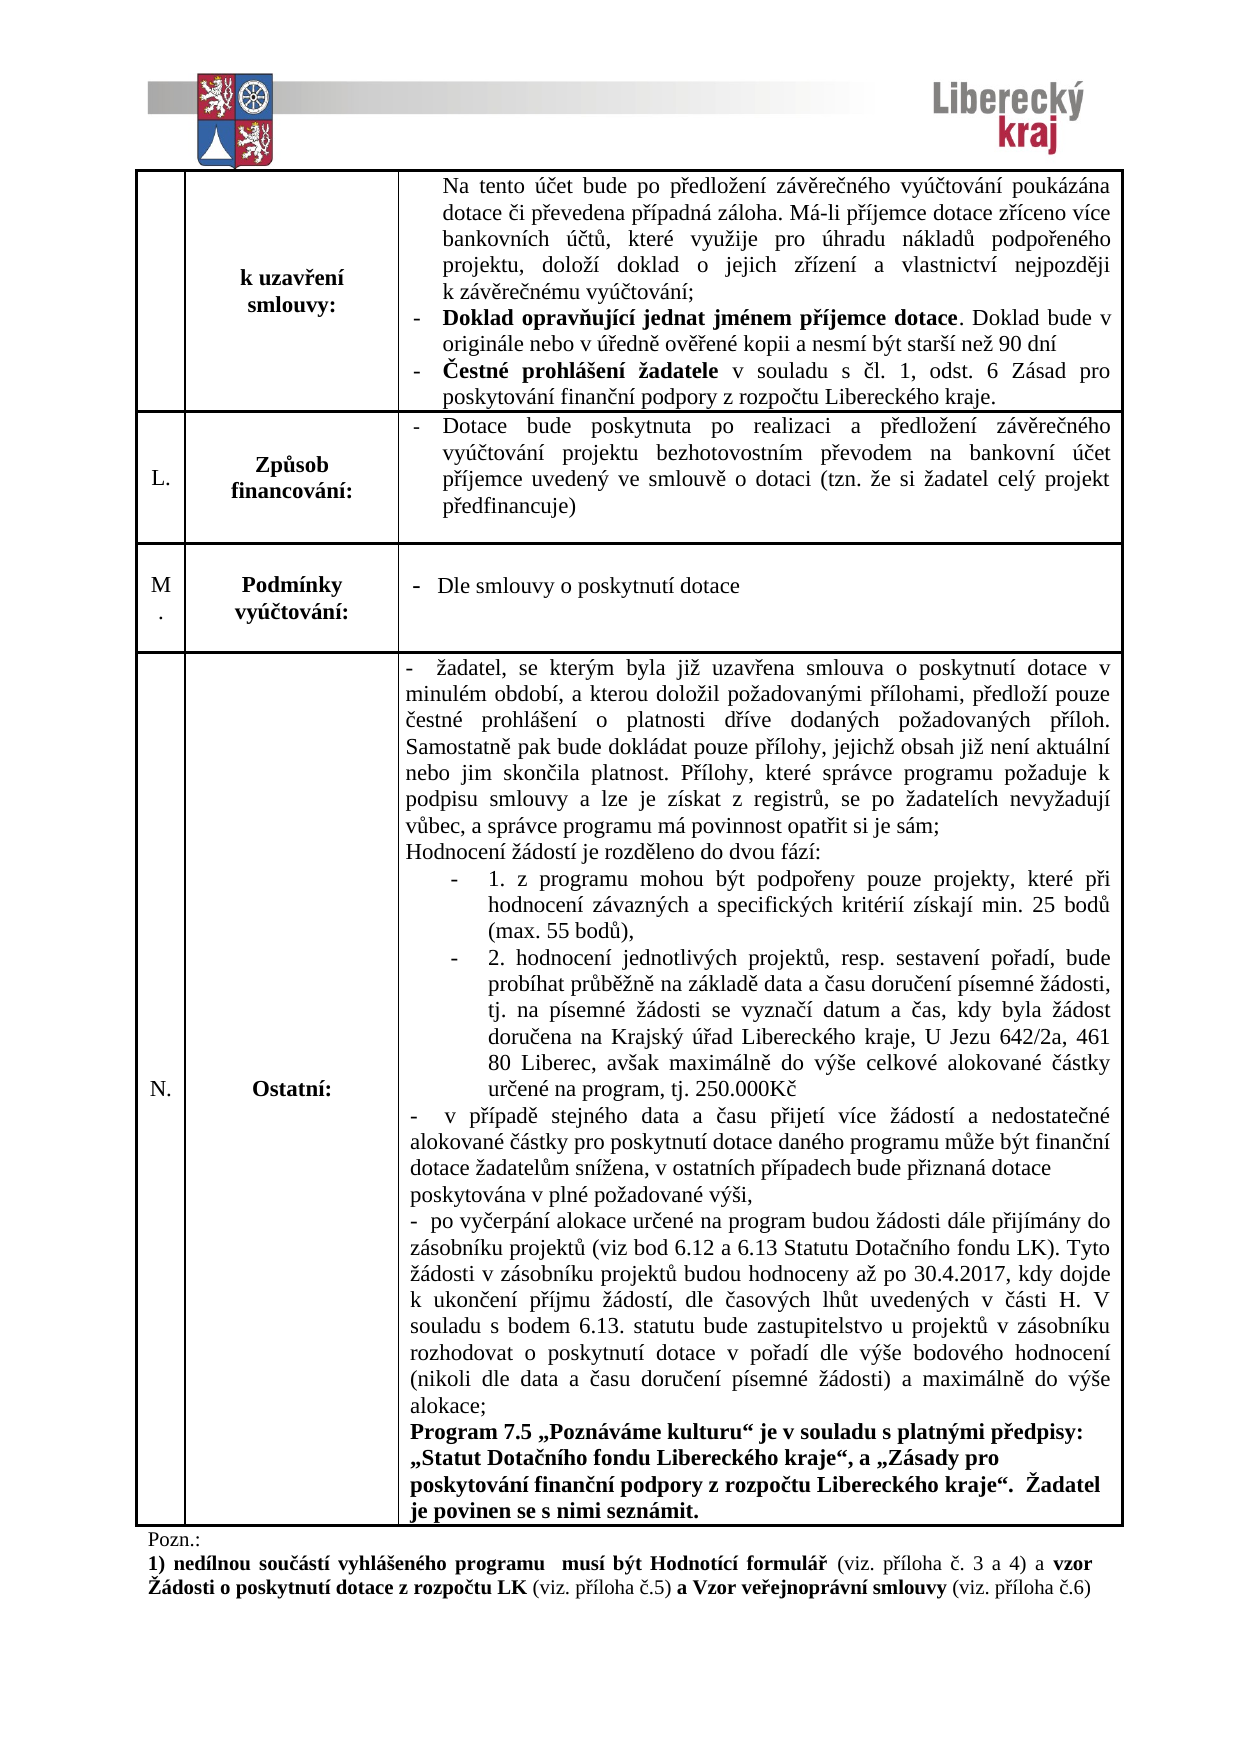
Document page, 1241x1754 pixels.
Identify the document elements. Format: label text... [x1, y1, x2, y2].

table_cell Dle smlouvy o poskytnutí dotace [399, 545, 1121, 651]
table_cell - žadatel, se kterým byla již uzavřena smlouva o poskytnutí dotace v minulém období, a kterou doložil požadovanými přílohami, předloží pouze čestné prohlášení o platnosti dříve dodaných požadovaných příloh. Samostatně pak bude dokládat pouze přílohy, jejichž obsah již není aktuální nebo jim skončila platnost. Přílohy, které správce programu požaduje k podpisu smlouvy a lze je získat z registrů, se po žadatelích nevyžadují vůbec, a správce programu má povinnost opatřit si je sám; Hodnocení žádostí je rozděleno do dvou fází: 1. z programu mohou být podpořeny pouze projekty, které při hodnocení závazných a specifických kritérií získají min. 25 bodů (max. 55 bodů), 2. hodnocení jednotlivých projektů, resp. sestavení pořadí, bude probíhat průběžně na základě data a času doručení písemné žádosti, tj. na písemné žádosti se vyznačí datum a čas, kdy byla žádost doručena na Krajský úřad Libereckého kraje, U Jezu 642/2a, 461 80 Liberec, avšak maximálně do výše celkové alokované částky určené na program, tj. 250.000Kč - v případě stejného data a času přijetí více žádostí a nedostatečné alokované částky pro poskytnutí dotace daného programu může být finanční dotace žadatelům snížena, v ostatních případech bude přiznaná dotace poskytována v plné požadované výši, - po vyčerpání alokace určené na program budou žádosti dále přijímány do zásobníku projektů (viz bod 6.12 a 6.13 Statutu Dotačního fondu LK). Tyto žádosti v zásobníku projektů budou hodnoceny až po 30.4.2017, kdy dojde k ukončení příjmu žádostí, dle časových lhůt uvedených v části H. V souladu s bodem 6.13. statutu bude zastupitelstvo u projektů v zásobníku rozhodovat o poskytnutí dotace v pořadí dle výše bodového hodnocení (nikoli dle data a času doručení písemné žádosti) a maximálně do výše alokace; Program 7.5 „Poznáváme kulturu“ je v souladu s platnými předpisy: „Statut Dotačního fondu Libereckého kraje“, a „Zásady pro poskytování finanční podpory z rozpočtu Libereckého kraje“. Žadatel je povinen se s nimi seznámit. [399, 654, 1121, 1523]
table_cell K. [138, 172, 184, 409]
table_cell M. [138, 545, 184, 651]
table_cell Dotace bude poskytnuta po realizaci a předložení závěrečného vyúčtování projektu bezhotovostním převodem na bankovní účet příjemce uvedený ve smlouvě o dotaci (tzn. že si žadatel celý projekt předfinancuje) [399, 413, 1121, 542]
table_cell L. [138, 413, 184, 542]
table_cell Doklady požadované k uzavření smlouvy: [186, 172, 398, 409]
table_cell Ostatní: [186, 654, 398, 1523]
table_cell N. [138, 654, 184, 1523]
picture [147, 73, 1084, 169]
text Pozn.: [148, 1527, 1092, 1551]
table_cell Podmínky vyúčtování: [186, 545, 398, 651]
table_cell Způsob financování: [186, 413, 398, 542]
text 1) nedílnou součástí vyhlášeného programu musí být Hodnotící formulář (viz. příloha č. 3 a 4) a vzor Žádosti o poskytnutí dotace z rozpočtu LK (viz. příloha č.5) a Vzor veřejnoprávní smlouvy (viz. příloha č.6) [148, 1551, 1092, 1599]
